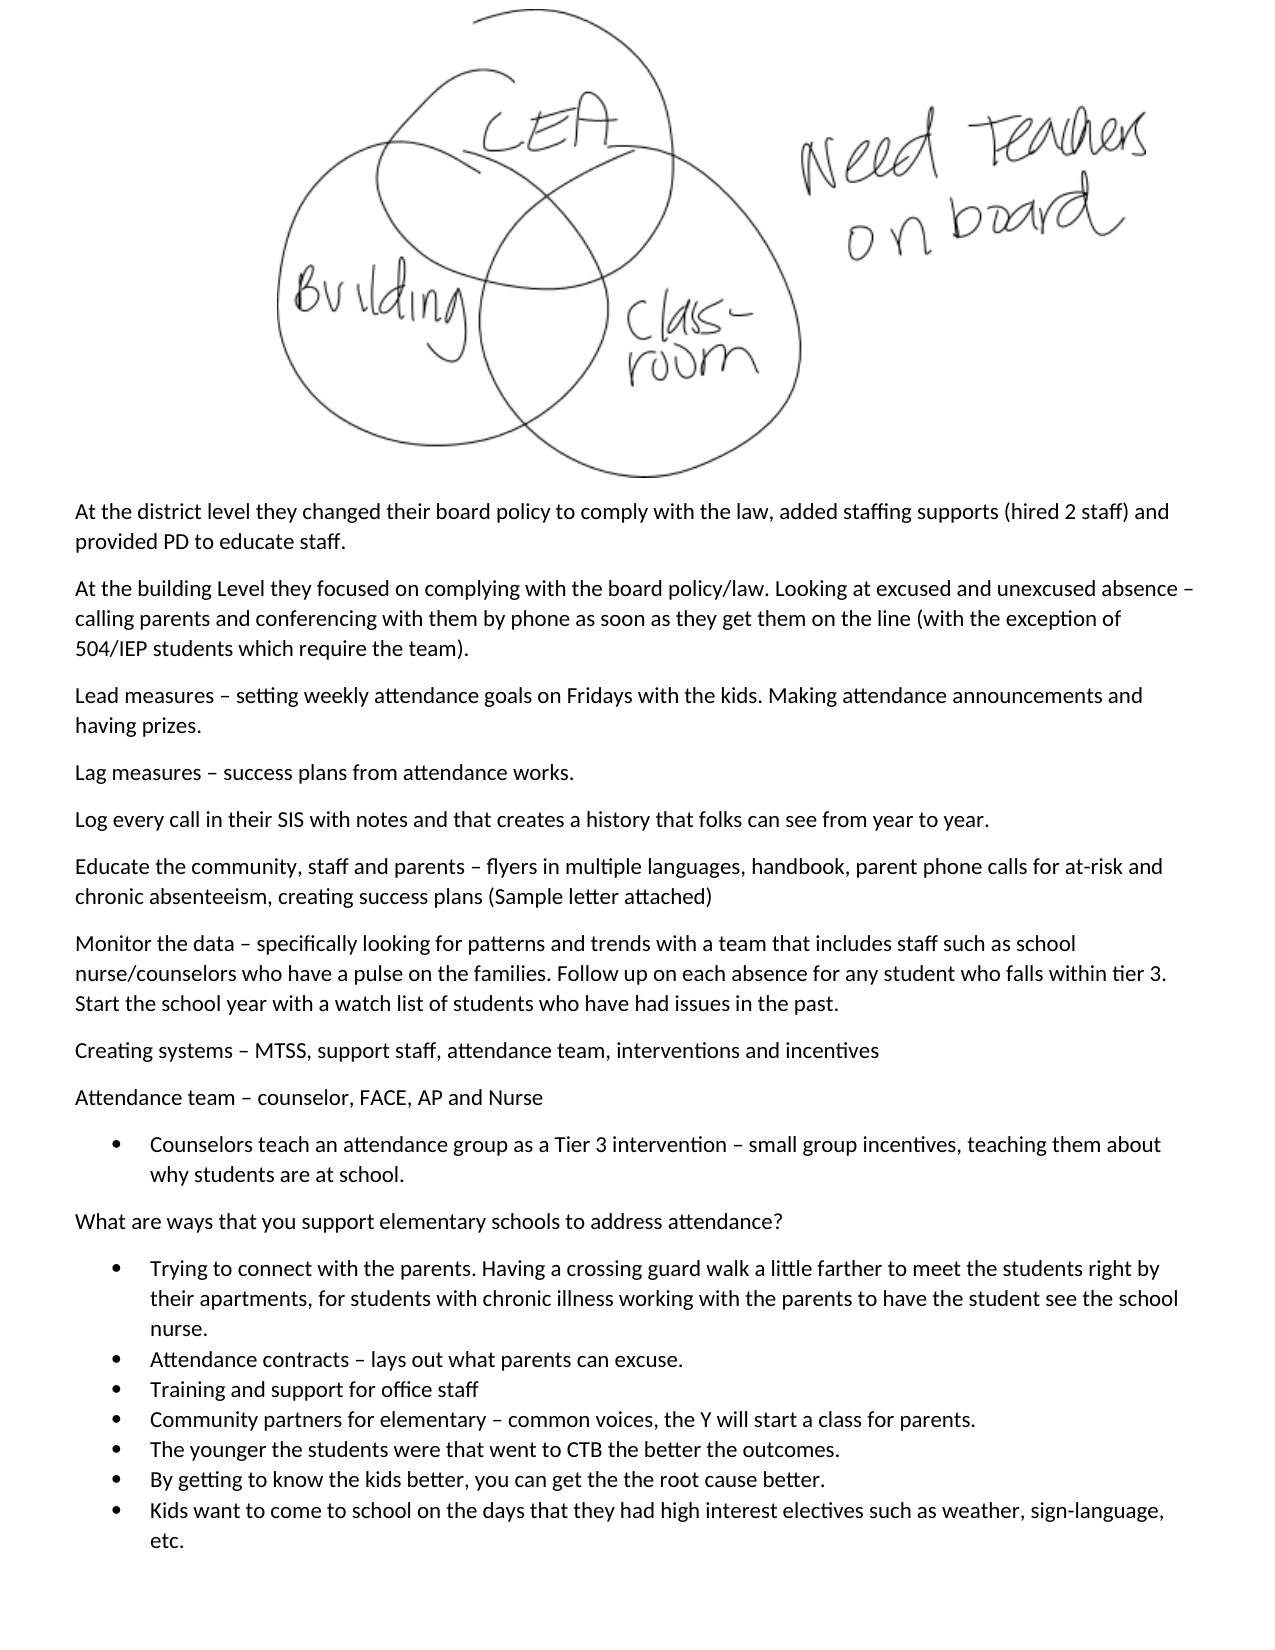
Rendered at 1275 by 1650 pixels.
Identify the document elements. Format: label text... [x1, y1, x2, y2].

picture [277, 9, 1146, 478]
text Monitor the data – specifically looking for patterns and trends with a team that includes staff such as school nurse/counselors who have a pulse on the families. Follow up on each absence for any student who falls within tier 3. Start the school year with a watch list of students who have had issues in the past. [75, 929, 1200, 1018]
text Log every call in their SIS with notes and that creates a history that folks can see from year to year. [75, 805, 1200, 833]
text At the district level they changed their board policy to comply with the law, added staffing supports (hired 2 staff) and provided PD to educate staff. [75, 497, 1200, 555]
list Trying to connect with the parents. Having a crossing guard walk a little farther to meet the students right by their apartments, for students with chronic illness working with the parents to have the student see the school nurse. [112, 1254, 1200, 1343]
text At the building Level they focused on complying with the board policy/law. Looking at excused and unexcused absence – calling parents and conferencing with them by phone as soon as they get them on the line (with the exception of 504/IEP students which require the team). [75, 574, 1200, 662]
text Lag measures – success plans from attendance works. [75, 758, 1200, 786]
list The younger the students were that went to CTB the better the outcomes. [112, 1435, 1200, 1463]
list Kids want to come to school on the days that they had high interest electives such as weather, sign-language, etc. [112, 1496, 1200, 1554]
list Training and support for office staff [112, 1375, 1200, 1403]
text Attendance team – counselor, FACE, AP and Nurse [75, 1083, 1200, 1111]
list Attendance contracts – lays out what parents can excuse. [112, 1345, 1200, 1373]
text Educate the community, staff and parents – flyers in multiple languages, handbook, parent phone calls for at-risk and chronic absenteeism, creating success plans (Sample letter attached) [75, 852, 1200, 910]
text What are ways that you support elementary schools to address attendance? [75, 1207, 1200, 1235]
list Community partners for elementary – common voices, the Y will start a class for parents. [112, 1405, 1200, 1433]
list By getting to know the kids better, you can get the the root cause better. [112, 1466, 1200, 1494]
list Counselors teach an attendance group as a Tier 3 intervention – small group incentives, teaching them about why students are at school. [112, 1130, 1200, 1188]
text Lead measures – setting weekly attendance goals on Fridays with the kids. Making attendance announcements and having prizes. [75, 681, 1200, 739]
text Creating systems – MTSS, support staff, attendance team, interventions and incentives [75, 1036, 1200, 1064]
